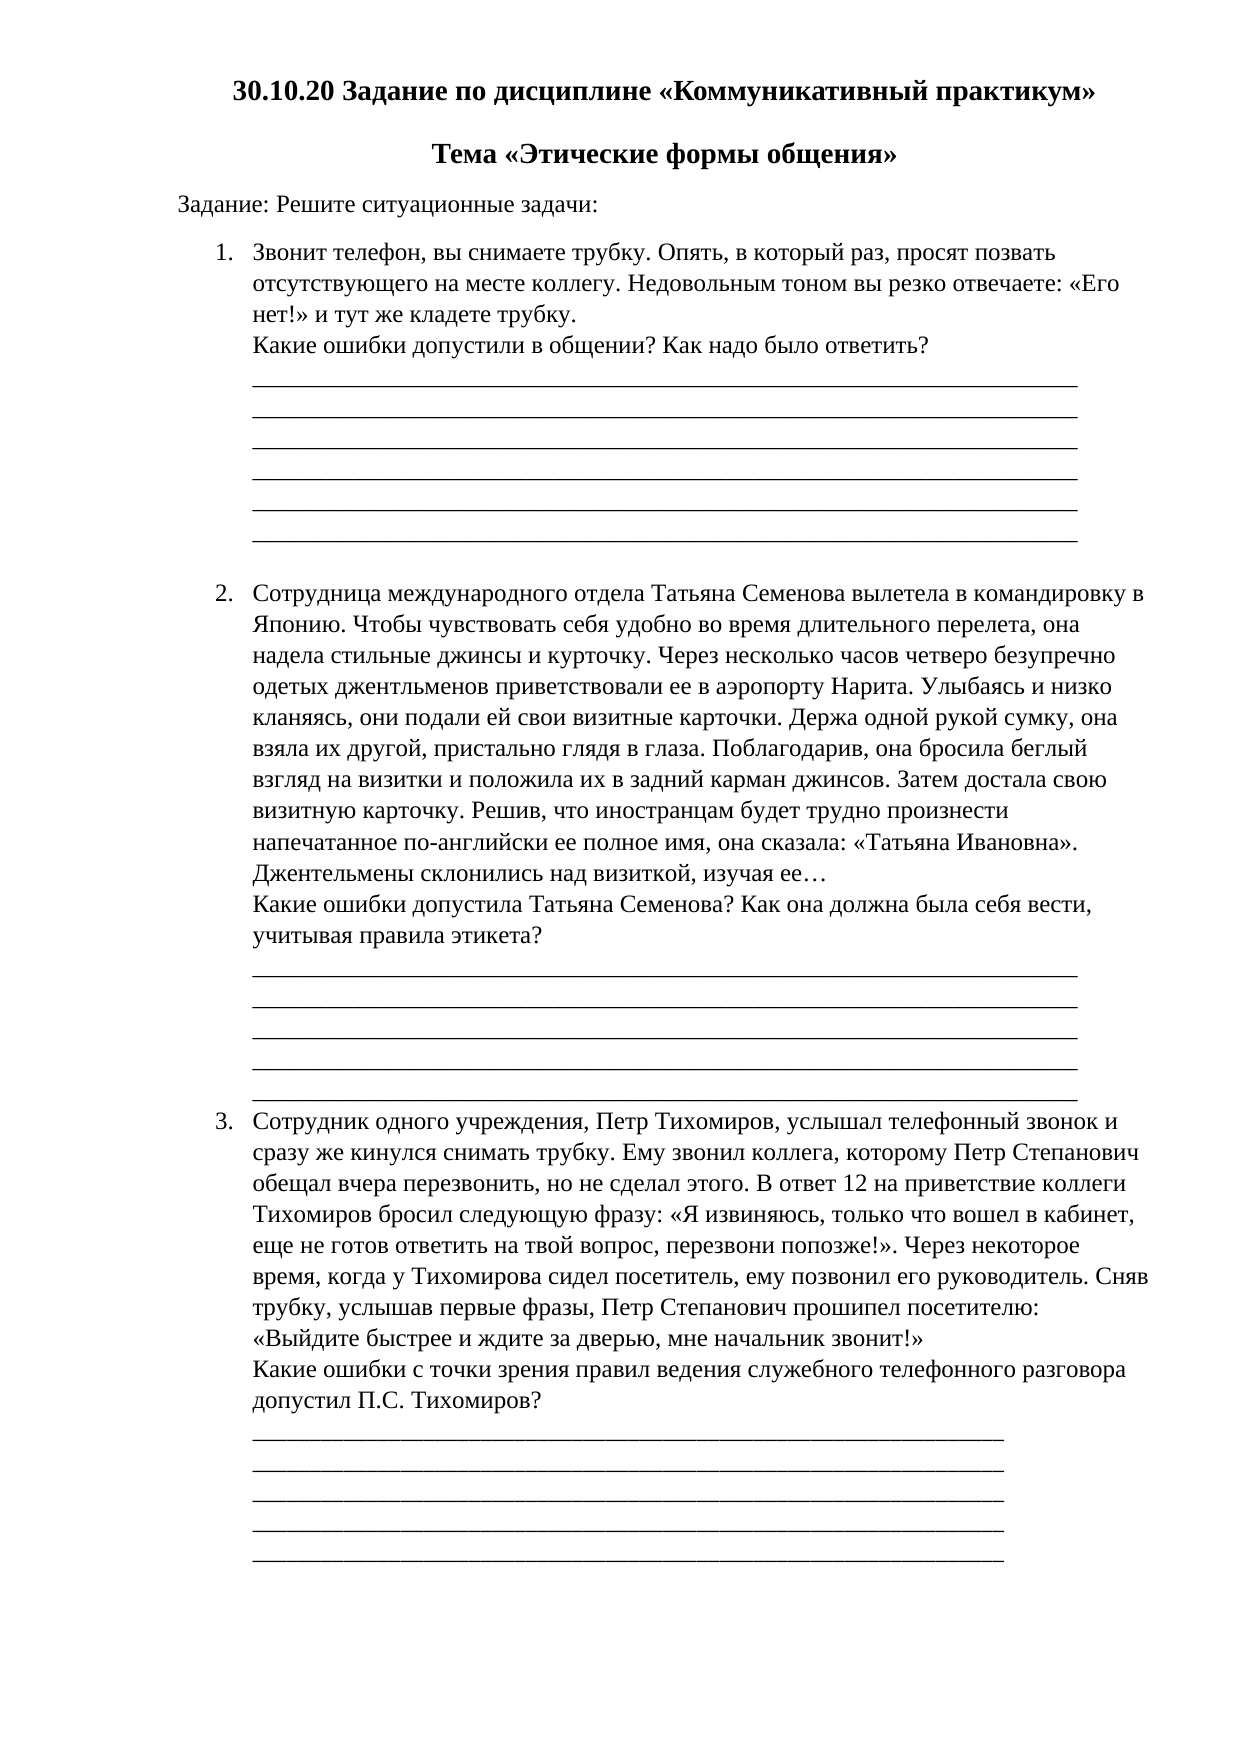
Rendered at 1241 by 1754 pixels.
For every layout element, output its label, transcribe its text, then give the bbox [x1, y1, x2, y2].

list Какие ошибки допустила Татьяна Семенова? Как она должна была себя вести, учитывая правила этикета? __________________________________________________________________ __________________________________________________________________ __________________________________________________________________ __________________________________________________________________ __________________________________________________________________ [252, 889, 1152, 1104]
list Звонит телефон, вы снимаете трубку. Опять, в который раз, просят позвать отсутствующего на месте коллегу. Недовольным тоном вы резко отвечаете: «Его нет!» и тут же кладете трубку. [215, 237, 1152, 328]
list Сотрудница международного отдела Татьяна Семенова вылетела в командировку в Японию. Чтобы чувствовать себя удобно во время длительного перелета, она надела стильные джинсы и курточку. Через несколько часов четверо безупречно одетых джентльменов приветствовали ее в аэропорту Нарита. Улыбаясь и низко кланяясь, они подали ей свои визитные карточки. Держа одной рукой сумку, она взяла их другой, пристально глядя в глаза. Поблагодарив, она бросила беглый взгляд на визитки и положила их в задний карман джинсов. Затем достала свою визитную карточку. Решив, что иностранцам будет трудно произнести напечатанное по-английски ее полное имя, она сказала: «Татьяна Ивановна». Джентельмены склонились над визиткой, изучая ее… [215, 578, 1152, 886]
list Какие ошибки допустили в общении? Как надо было ответить? [252, 330, 1152, 359]
text Тема «Этические формы общения» [177, 136, 1152, 170]
text 30.10.20 Задание по дисциплине «Коммуникативный практикум» [177, 73, 1152, 107]
list Сотрудник одного учреждения, Петр Тихомиров, услышал телефонный звонок и сразу же кинулся снимать трубку. Ему звонил коллега, которому Петр Степанович обещал вчера перезвонить, но не сделал этого. В ответ 12 на приветствие коллеги Тихомиров бросил следующую фразу: «Я извиняюсь, только что вошел в кабинет, еще не готов ответить на твой вопрос, перезвони попозже!». Через некоторое время, когда у Тихомирова сидел посетитель, ему позвонил его руководитель. Сняв трубку, услышав первые фразы, Петр Степанович прошипел посетителю: «Выйдите быстрее и ждите за дверью, мне начальник звонит!» [215, 1106, 1152, 1352]
list __________________________________________________________________ __________________________________________________________________ __________________________________________________________________ __________________________________________________________________ __________________________________________________________________ __________________________________________________________________ [252, 361, 1152, 545]
text Задание: Решите ситуационные задачи: [177, 189, 1152, 218]
list Какие ошибки с точки зрения правил ведения служебного телефонного разговора допустил П.С. Тихомиров? __________________________________________________________________ __________________________________________________________________ __________________________________________________________________ __________________________________________________________________ __________________________________________________________________ [252, 1354, 1152, 1565]
